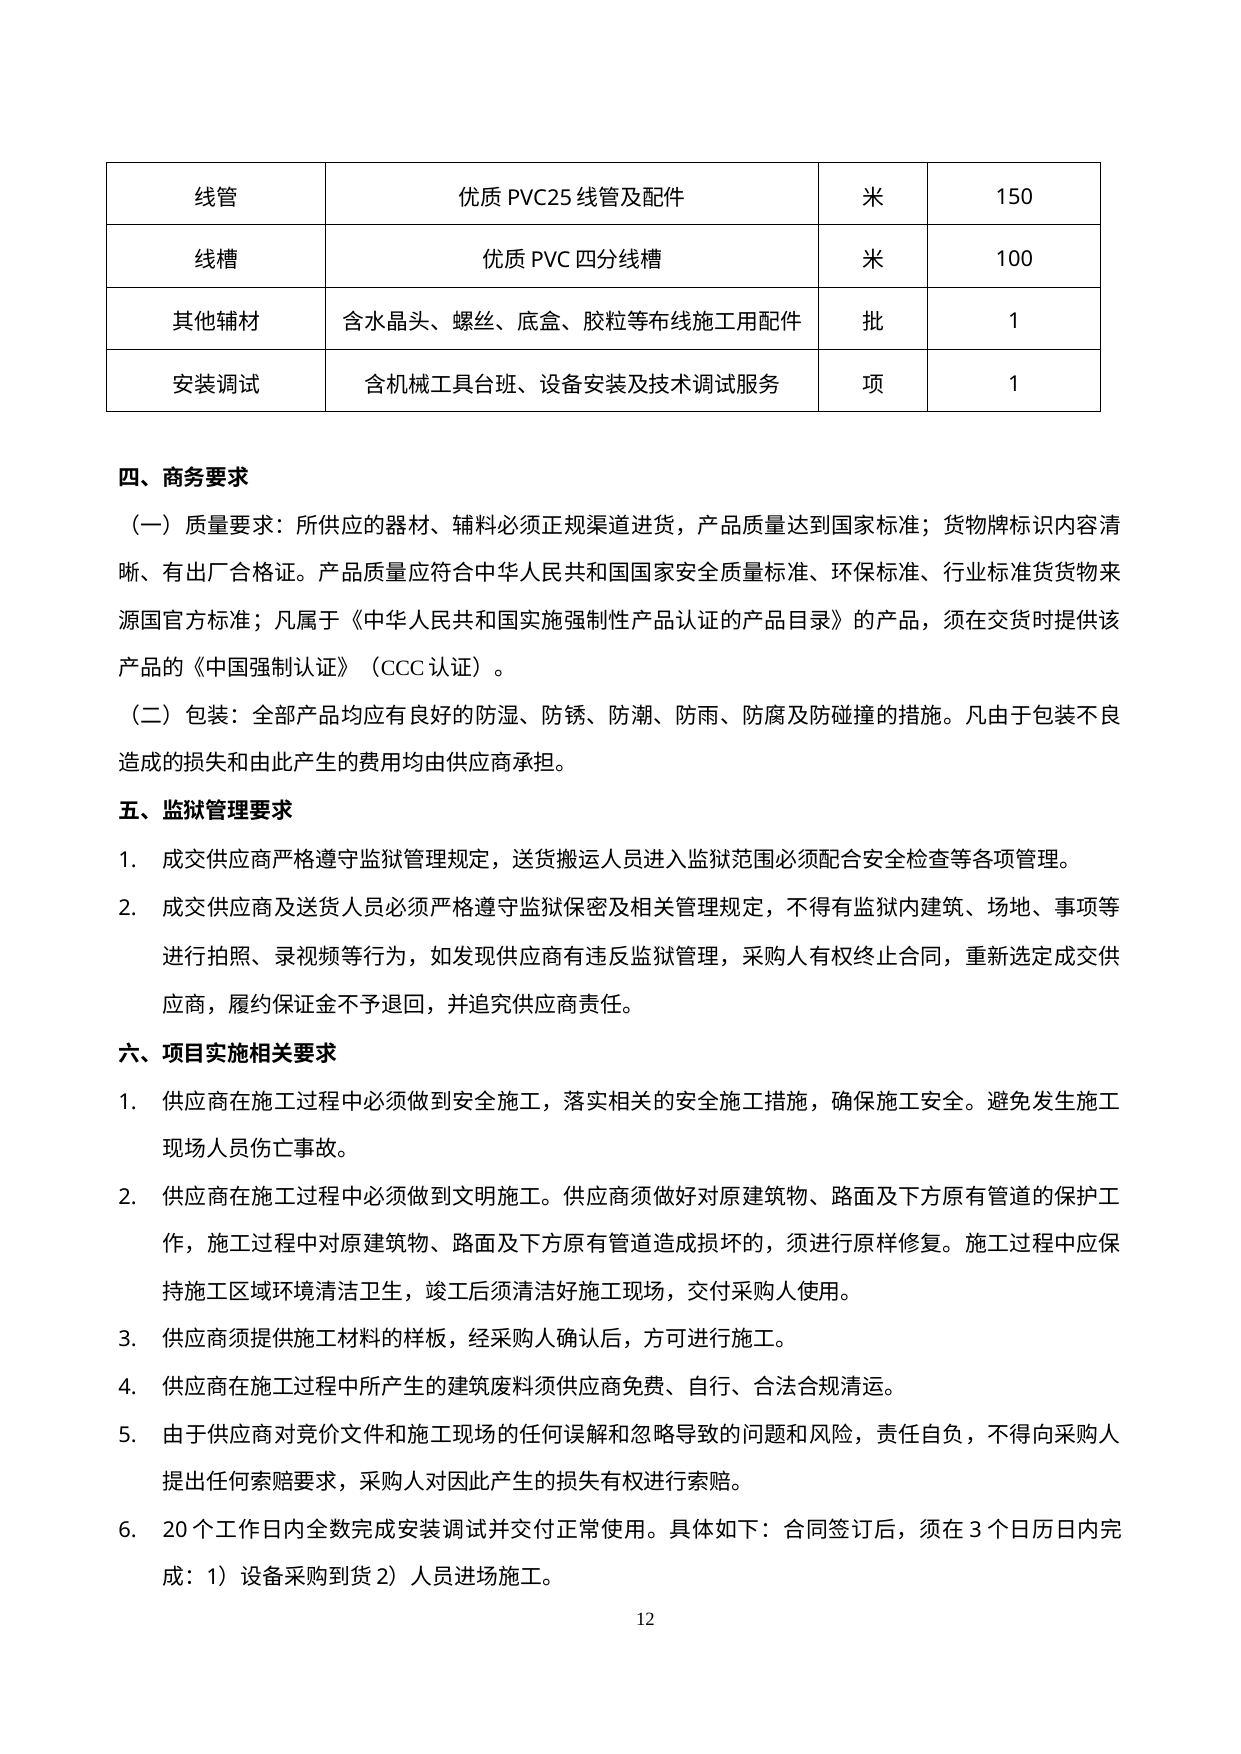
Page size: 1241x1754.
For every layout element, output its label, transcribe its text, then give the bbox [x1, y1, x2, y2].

table_cell 优质PVC25线管及配件 [326, 163, 818, 224]
table_cell 1 [928, 288, 1100, 349]
table_cell 安装调试 [107, 350, 325, 411]
text （二）包装：全部产品均应有良好的防湿、防锈、防潮、防雨、防腐及防碰撞的措施。凡由于包装不良造成的损失和由此产生的费用均由供应商承担。 [118, 698, 1122, 777]
table_cell 优质PVC四分线槽 [326, 225, 818, 287]
table_cell 线槽 [107, 225, 325, 287]
list 20个工作日内全数完成安装调试并交付正常使用。具体如下：合同签订后，须在3个日历日内完成：1）设备采购到货2）人员进场施工。 [118, 1512, 1122, 1591]
table_cell 含水晶头、螺丝、底盒、胶粒等布线施工用配件 [326, 288, 818, 349]
table_cell 1 [928, 350, 1100, 411]
table_cell 线管 [107, 163, 325, 224]
table_cell 批 [819, 288, 927, 349]
list 监狱管理要求 [74, 793, 1122, 825]
list 项目实施相关要求 [74, 1035, 1122, 1068]
table_cell 米 [819, 225, 927, 287]
table_cell 含机械工具台班、设备安装及技术调试服务 [326, 350, 818, 411]
list 由于供应商对竞价文件和施工现场的任何误解和忽略导致的问题和风险，责任自负，不得向采购人提出任何索赔要求，采购人对因此产生的损失有权进行索赔。 [118, 1417, 1122, 1496]
table_cell 米 [819, 163, 927, 224]
list 商务要求 [74, 459, 1122, 492]
list 成交供应商及送货人员必须严格遵守监狱保密及相关管理规定，不得有监狱内建筑、场地、事项等进行拍照、录视频等行为，如发现供应商有违反监狱管理，采购人有权终止合同，重新选定成交供应商，履约保证金不予退回，并追究供应商责任。 [118, 889, 1122, 1019]
table_cell 项 [819, 350, 927, 411]
list 供应商在施工过程中所产生的建筑废料须供应商免费、自行、合法合规清运。 [118, 1369, 1122, 1401]
text （一）质量要求：所供应的器材、辅料必须正规渠道进货，产品质量达到国家标准；货物牌标识内容清晰、有出厂合格证。产品质量应符合中华人民共和国国家安全质量标准、环保标准、行业标准货货物来源国官方标准；凡属于《中华人民共和国实施强制性产品认证的产品目录》的产品，须在交货时提供该产品的《中国强制认证》（CCC认证）。 [118, 508, 1122, 682]
table_cell 100 [928, 225, 1100, 287]
list 供应商在施工过程中必须做到文明施工。供应商须做好对原建筑物、路面及下方原有管道的保护工作，施工过程中对原建筑物、路面及下方原有管道造成损坏的，须进行原样修复。施工过程中应保持施工区域环境清洁卫生，竣工后须清洁好施工现场，交付采购人使用。 [118, 1179, 1122, 1306]
table_cell 150 [928, 163, 1100, 224]
list 成交供应商严格遵守监狱管理规定，送货搬运人员进入监狱范围必须配合安全检查等各项管理。 [118, 841, 1122, 874]
list 供应商须提供施工材料的样板，经采购人确认后，方可进行施工。 [118, 1321, 1122, 1353]
table_cell 其他辅材 [107, 288, 325, 349]
list 供应商在施工过程中必须做到安全施工，落实相关的安全施工措施，确保施工安全。避免发生施工现场人员伤亡事故。 [118, 1084, 1122, 1163]
